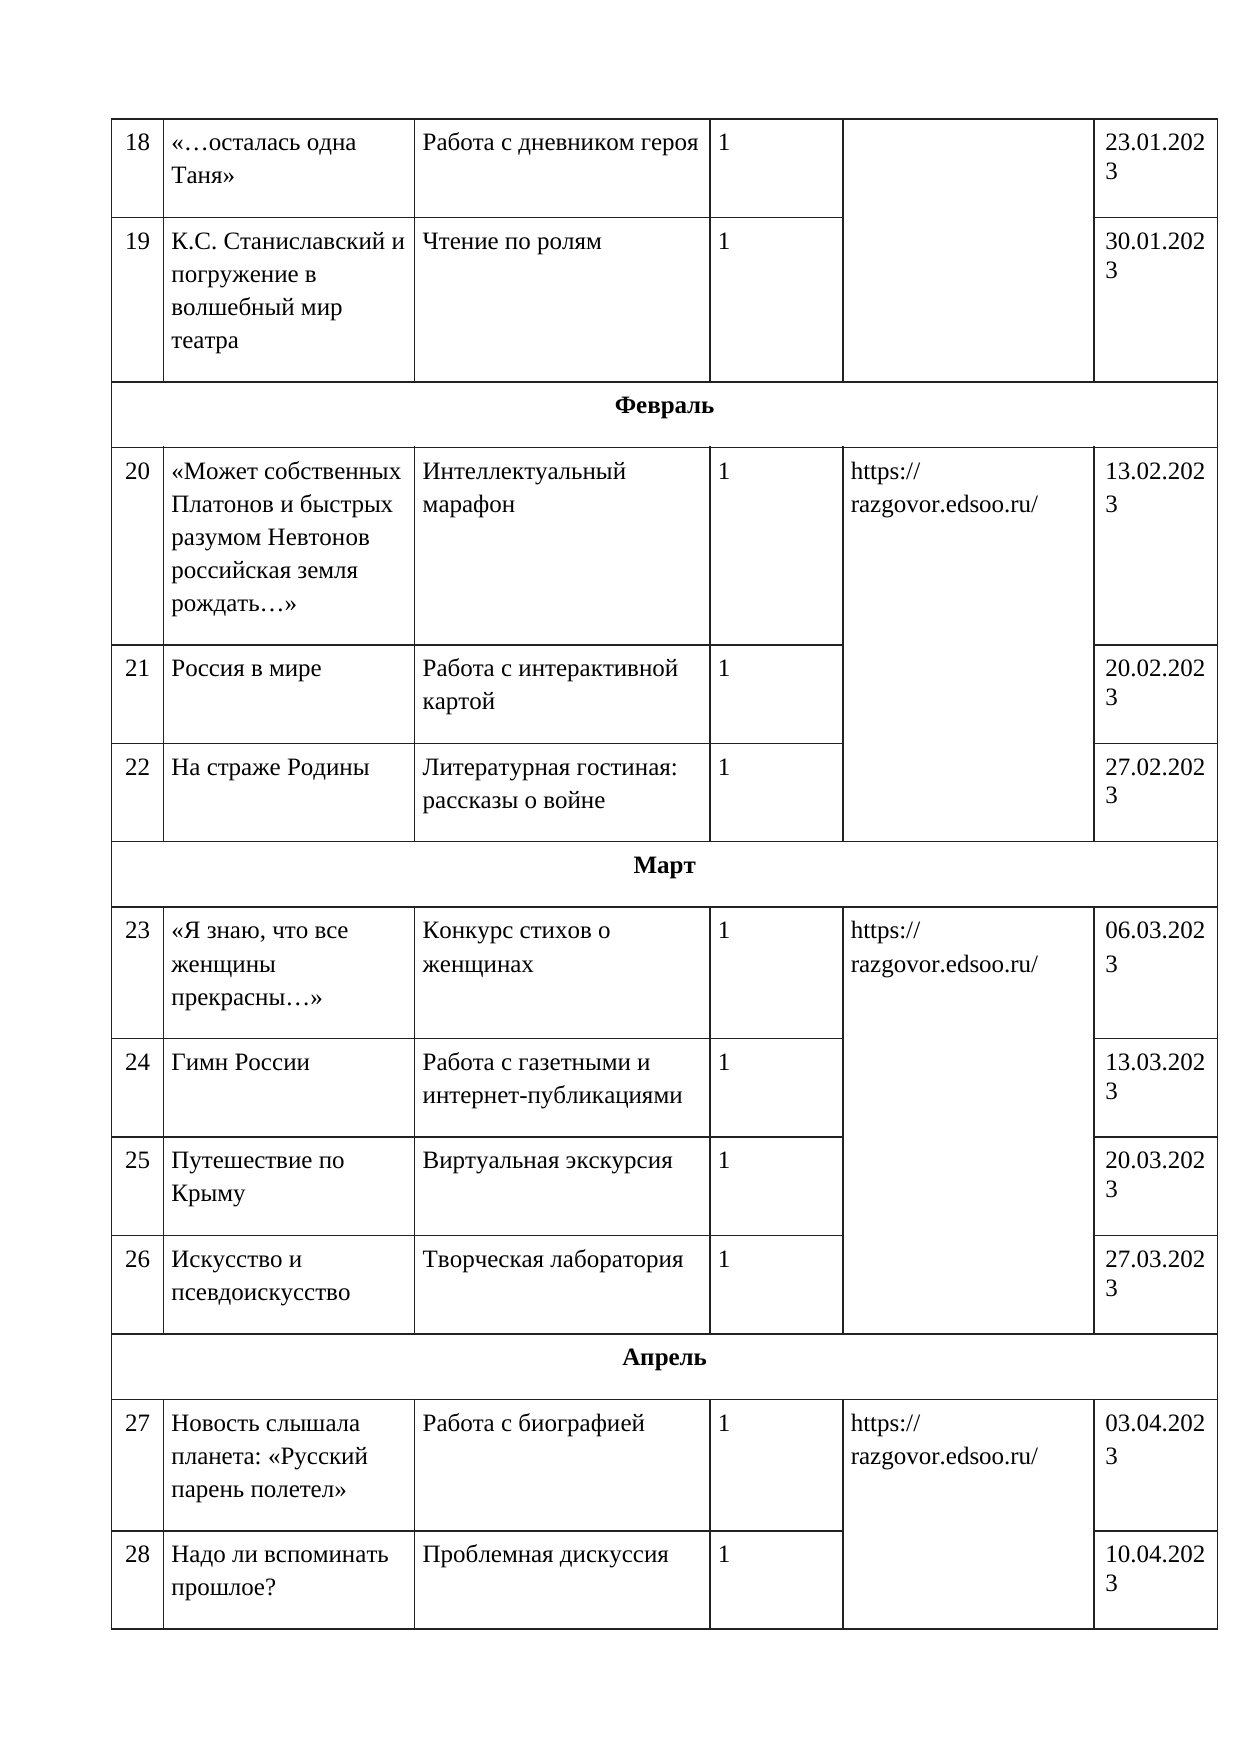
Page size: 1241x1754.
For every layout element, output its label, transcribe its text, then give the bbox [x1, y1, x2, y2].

table_cell 23 [112, 908, 163, 1038]
table_cell Виртуальная экскурсия [415, 1138, 709, 1234]
table_cell https://razgovor.edsoo.ru/ [844, 908, 1093, 1333]
table_cell Гимн России [164, 1039, 414, 1136]
table_cell На страже Родины [164, 744, 414, 841]
table_cell 20.03.2023 [1095, 1138, 1217, 1234]
table_cell 24 [112, 1039, 163, 1136]
table_cell «Я знаю, что все женщины прекрасны…» [164, 908, 414, 1038]
table_cell Творческая лаборатория [415, 1236, 709, 1333]
table_cell 1 [711, 218, 842, 381]
table_cell 10.04.2023 [1095, 1532, 1217, 1628]
table_cell 27.02.2023 [1095, 744, 1217, 841]
table_cell 19 [112, 218, 163, 381]
table_cell 25 [112, 1138, 163, 1234]
table_cell Конкурс стихов о женщинах [415, 908, 709, 1038]
table_cell 21 [112, 646, 163, 742]
table_cell 1 [711, 120, 842, 217]
table_cell 1 [711, 1138, 842, 1234]
table_cell Новость слышала планета: «Русский парень полетел» [164, 1400, 414, 1530]
table_cell Работа с газетными и интернет-публикациями [415, 1039, 709, 1136]
table_cell 26 [112, 1236, 163, 1333]
table_cell 1 [711, 1039, 842, 1136]
table_cell К.С. Станиславский и погружение в волшебный мир театра [164, 218, 414, 381]
table_cell 1 [711, 646, 842, 742]
table_cell Работа с биографией [415, 1400, 709, 1530]
table_cell «…осталась одна Таня» [164, 120, 414, 217]
table_cell 18 [112, 120, 163, 217]
table_cell Работа с интерактивной картой [415, 646, 709, 742]
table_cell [844, 120, 1093, 381]
table_cell Искусство и псевдоискусство [164, 1236, 414, 1333]
table_cell 1 [711, 1532, 842, 1628]
table_cell 27.03.2023 [1095, 1236, 1217, 1333]
table_cell Россия в мире [164, 646, 414, 742]
table_cell 03.04.2023 [1095, 1400, 1217, 1530]
table_cell 1 [711, 448, 842, 644]
table_cell Март [112, 842, 1217, 906]
table_cell Чтение по ролям [415, 218, 709, 381]
table_cell Февраль [112, 383, 1217, 446]
table_cell https://razgovor.edsoo.ru/ [844, 448, 1093, 841]
table_cell 27 [112, 1400, 163, 1530]
table_cell 06.03.2023 [1095, 908, 1217, 1038]
table_cell 23.01.2023 [1095, 120, 1217, 217]
table_cell 1 [711, 908, 842, 1038]
table_cell 13.03.2023 [1095, 1039, 1217, 1136]
table_cell 13.02.2023 [1095, 448, 1217, 644]
table_cell «Может собственных Платонов и быстрых разумом Невтонов российская земля рождать…» [164, 448, 414, 644]
table_cell Проблемная дискуссия [415, 1532, 709, 1628]
table_cell Надо ли вспоминать прошлое? [164, 1532, 414, 1628]
table_cell Работа с дневником героя [415, 120, 709, 217]
table_cell Апрель [112, 1335, 1217, 1398]
table_cell https://razgovor.edsoo.ru/ [844, 1400, 1093, 1628]
table_cell 22 [112, 744, 163, 841]
table_cell Путешествие по Крыму [164, 1138, 414, 1234]
table_cell 20.02.2023 [1095, 646, 1217, 742]
table_cell Литературная гостиная: рассказы о войне [415, 744, 709, 841]
table_cell 1 [711, 744, 842, 841]
table_cell 20 [112, 448, 163, 644]
table_cell 28 [112, 1532, 163, 1628]
table_cell 30.01.2023 [1095, 218, 1217, 381]
table_cell 1 [711, 1400, 842, 1530]
table_cell 1 [711, 1236, 842, 1333]
table_cell Интеллектуальный марафон [415, 448, 709, 644]
